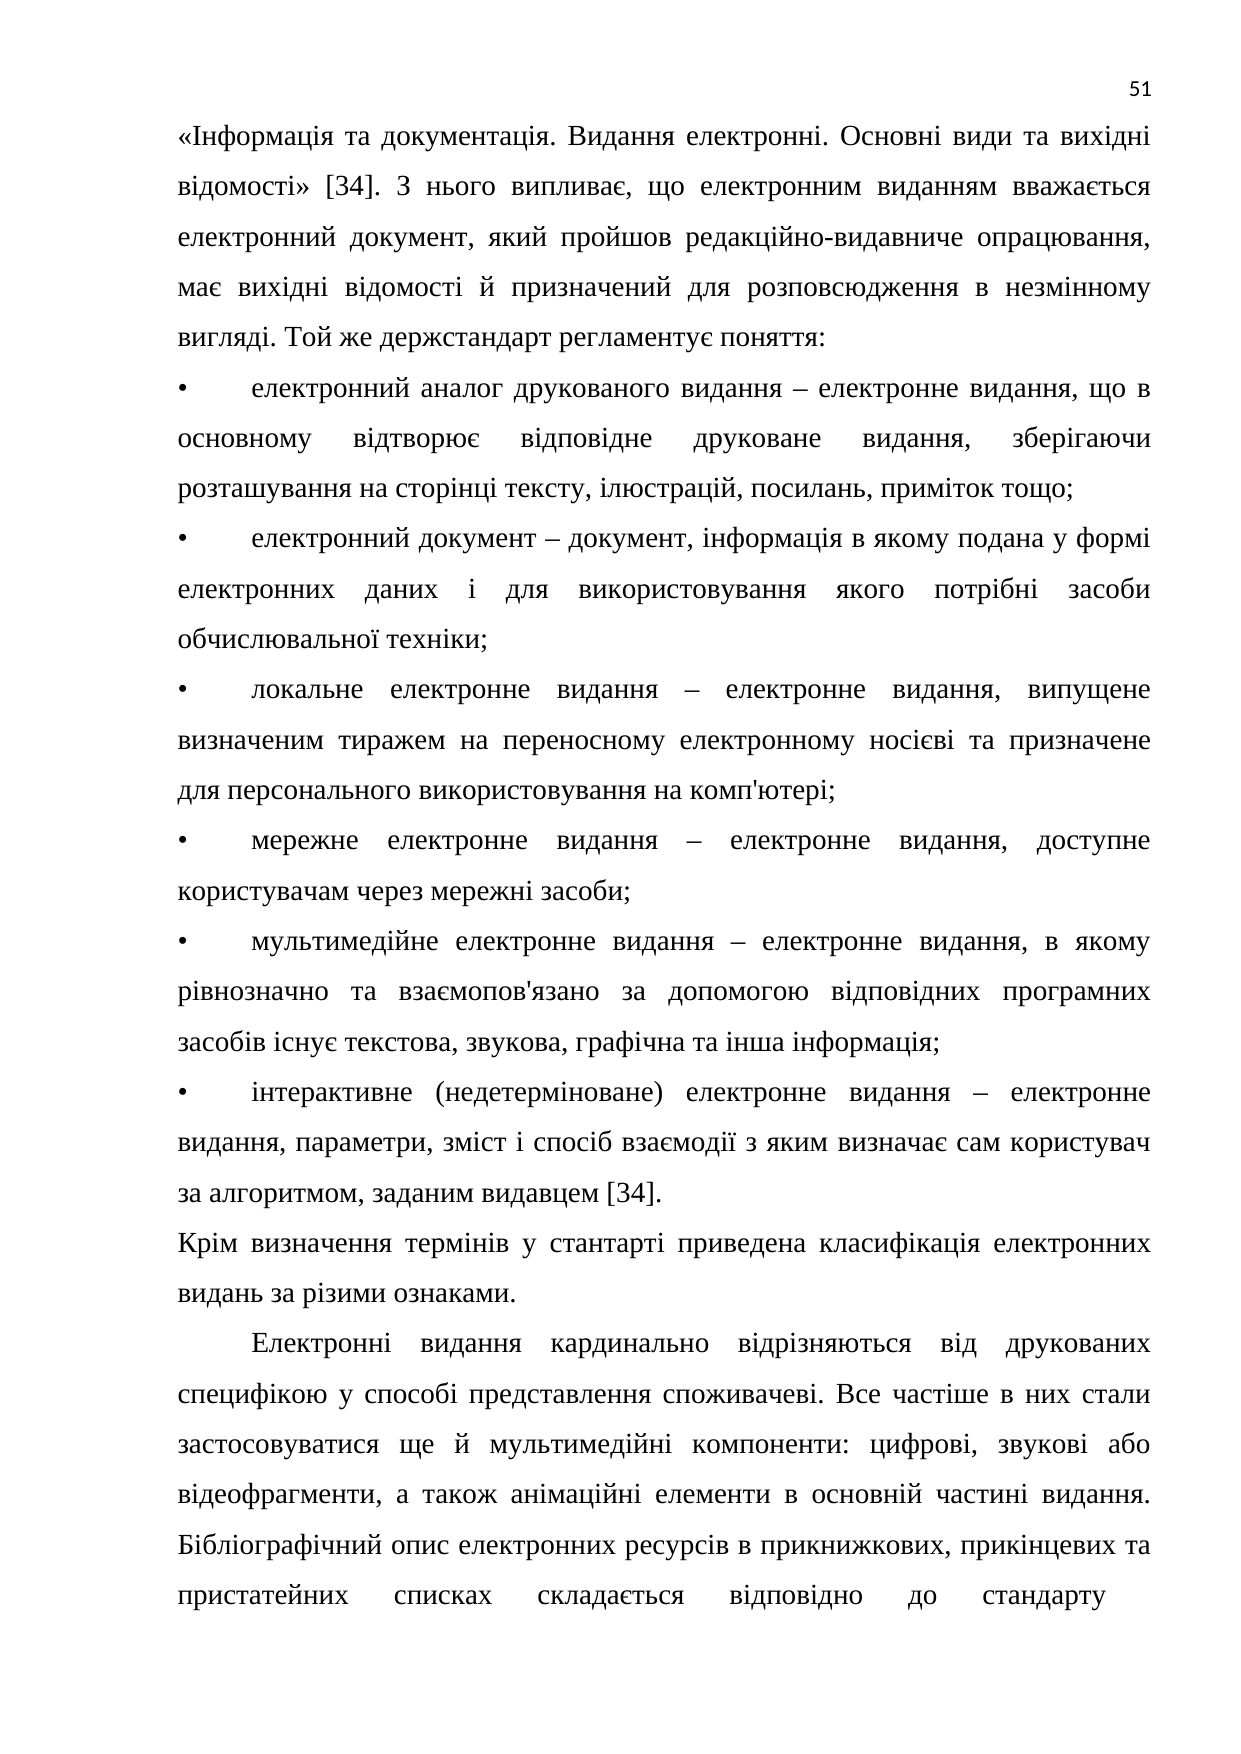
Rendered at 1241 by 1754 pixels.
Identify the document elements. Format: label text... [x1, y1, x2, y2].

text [177, 1326, 1152, 1611]
text • електронний аналог друкованого видання – електронне видання, що в основному відтворює відповідне друковане видання, зберігаючи розташування на сторінці тексту, ілюстрацій, посилань, приміток тощо; [177, 370, 1152, 504]
text • електронний документ – документ, інформація в якому подана у формі електронних даних і для використовування якого потрібні засоби обчислювальної техніки; [177, 521, 1152, 655]
text • мультимедійне електронне видання – електронне видання, в якому рівнозначно та взаємопов'язано за допомогою відповідних програмних засобів існує текстова, звукова, графічна та інша інформація; [177, 923, 1152, 1057]
text • мережне електронне видання – електронне видання, доступне користувачам через мережні засоби; [177, 822, 1152, 906]
text • інтерактивне (недетерміноване) електронне видання – електронне видання, параметри, зміст і спосіб взаємодії з яким визначає сам користувач за алгоритмом, заданим видавцем [34]. [177, 1074, 1152, 1208]
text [177, 118, 1152, 353]
text Крім визначення термінів у стантарті приведена класифікація електронних видань за різими ознаками. [177, 1225, 1152, 1309]
text • локальне електронне видання – електронне видання, випущене визначеним тиражем на переносному електронному носієві та призначене для персонального використовування на комп'ютері; [177, 672, 1152, 806]
